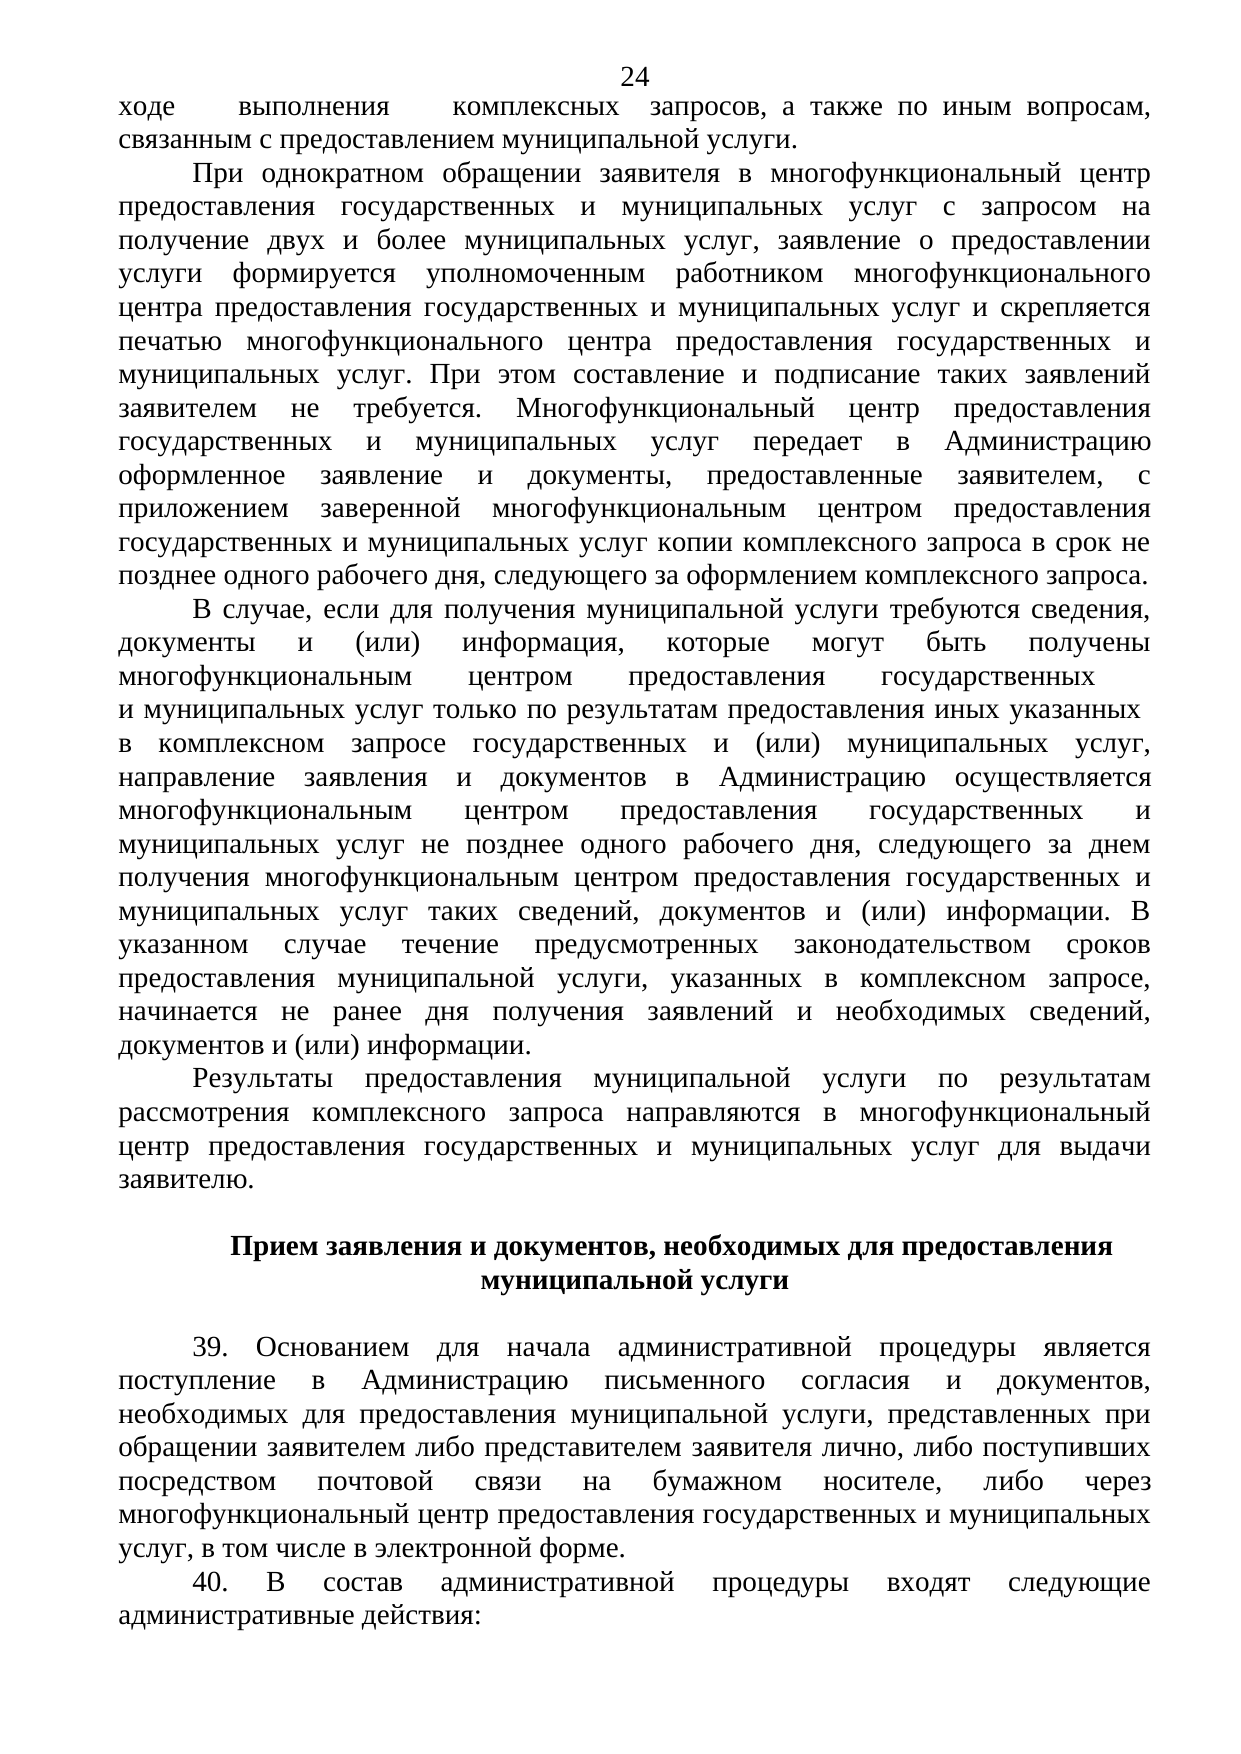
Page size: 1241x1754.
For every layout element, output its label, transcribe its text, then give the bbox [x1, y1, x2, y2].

text В случае, если для получения муниципальной услуги требуются сведения, документы и (или) информация, которые могут быть получены многофункциональным центром предоставления государственных и муниципальных услуг только по результатам предоставления иных указанных в комплексном запросе государственных и (или) муниципальных услуг, направление заявления и документов в Администрацию осуществляется многофункциональным центром предоставления государственных и муниципальных услуг не позднее одного рабочего дня, следующего за днем получения многофункциональным центром предоставления государственных и муниципальных услуг таких сведений, документов и (или) информации. В указанном случае течение предусмотренных законодательством сроков предоставления муниципальной услуги, указанных в комплексном запросе, начинается не ранее дня получения заявлений и необходимых сведений, документов и (или) информации. [118, 591, 1152, 1061]
text Результаты предоставления муниципальной услуги по результатам рассмотрения комплексного запроса направляются в многофункциональный центр предоставления государственных и муниципальных услуг для выдачи заявителю. [118, 1061, 1152, 1195]
text Прием заявления и документов, необходимых для предоставления муниципальной услуги [118, 1228, 1152, 1295]
text При однократном обращении заявителя в многофункциональный центр предоставления государственных и муниципальных услуг с запросом на получение двух и более муниципальных услуг, заявление о предоставлении услуги формируется уполномоченным работником многофункционального центра предоставления государственных и муниципальных услуг и скрепляется печатью многофункционального центра предоставления государственных и муниципальных услуг. При этом составление и подписание таких заявлений заявителем не требуется. Многофункциональный центр предоставления государственных и муниципальных услуг передает в Администрацию оформленное заявление и документы, предоставленные заявителем, с приложением заверенной многофункциональным центром предоставления государственных и муниципальных услуг копии комплексного запроса в срок не позднее одного рабочего дня, следующего за оформлением комплексного запроса. [118, 155, 1152, 591]
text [118, 88, 1152, 155]
text 39. Основанием для начала административной процедуры является поступление в Администрацию письменного согласия и документов, необходимых для предоставления муниципальной услуги, представленных при обращении заявителем либо представителем заявителя лично, либо поступивших посредством почтовой связи на бумажном носителе, либо через многофункциональный центр предоставления государственных и муниципальных услуг, в том числе в электронной форме. [118, 1329, 1152, 1564]
text 40. В состав административной процедуры входят следующие административные действия: [118, 1564, 1152, 1631]
